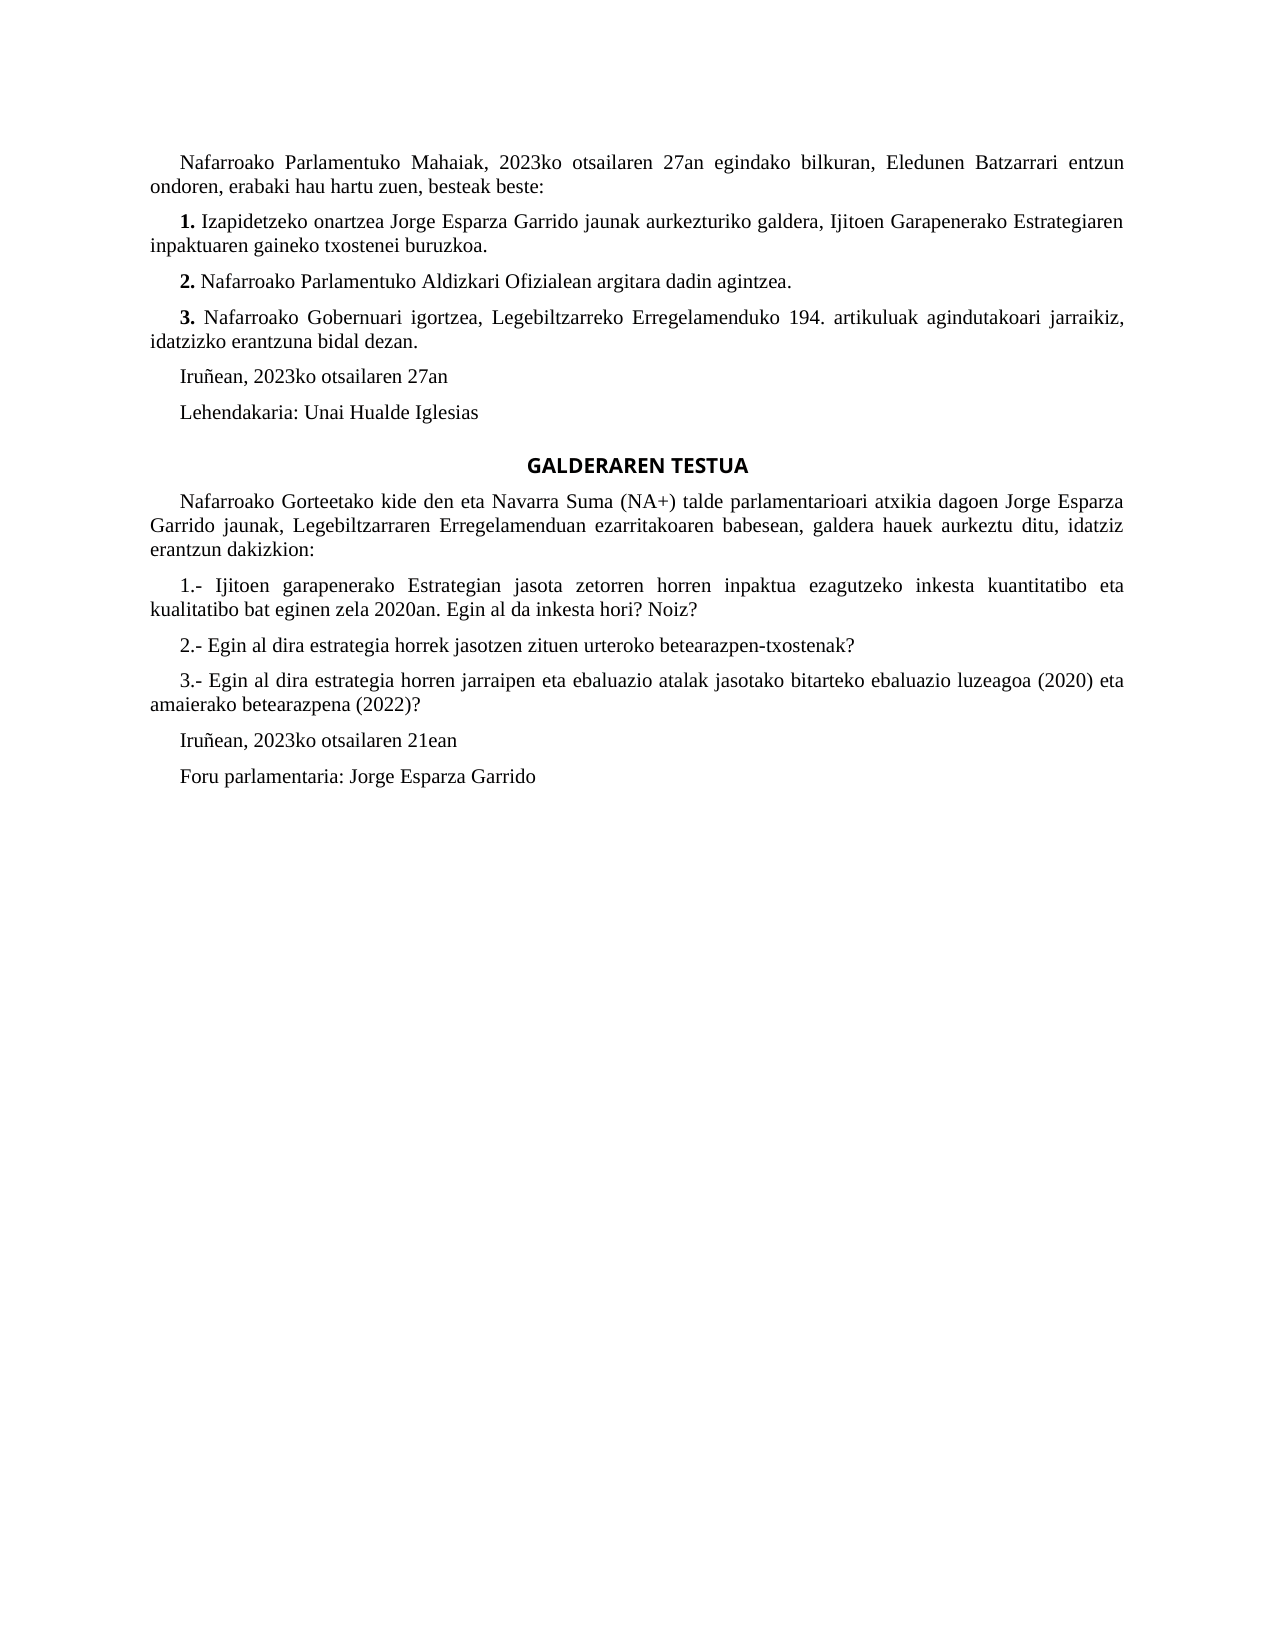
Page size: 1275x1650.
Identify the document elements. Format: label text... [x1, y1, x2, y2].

text 3.- Egin al dira estrategia horren jarraipen eta ebaluazio atalak jasotako bitarteko ebaluazio luzeagoa (2020) eta amaierako betearazpena (2022)? [150, 669, 1125, 717]
text 1. Izapidetzeko onartzea Jorge Esparza Garrido jaunak aurkezturiko galdera, Ijitoen Garapenerako Estrategiaren inpaktuaren gaineko txostenei buruzkoa. [150, 210, 1125, 258]
text Iruñean, 2023ko otsailaren 27an [150, 365, 1125, 389]
text 1.- Ijitoen garapenerako Estrategian jasota zetorren horren inpaktua ezagutzeko inkesta kuantitatibo eta kualitatibo bat eginen zela 2020an. Egin al da inkesta hori? Noiz? [150, 573, 1125, 621]
text Lehendakaria: Unai Hualde Iglesias [150, 401, 1125, 424]
text Foru parlamentaria: Jorge Esparza Garrido [150, 764, 1125, 788]
text Iruñean, 2023ko otsailaren 21ean [150, 728, 1125, 752]
text GALDERAREN TESTUA [150, 454, 1125, 478]
text 3. Nafarroako Gobernuari igortzea, Legebiltzarreko Erregelamenduko 194. artikuluak agindutakoari jarraikiz, idatzizko erantzuna bidal dezan. [150, 305, 1125, 353]
text Nafarroako Parlamentuko Mahaiak, 2023ko otsailaren 27an egindako bilkuran, Eledunen Batzarrari entzun ondoren, erabaki hau hartu zuen, besteak beste: [150, 150, 1125, 198]
text 2. Nafarroako Parlamentuko Aldizkari Ofizialean argitara dadin agintzea. [150, 269, 1125, 293]
text Nafarroako Gorteetako kide den eta Navarra Suma (NA+) talde parlamentarioari atxikia dagoen Jorge Esparza Garrido jaunak, Legebiltzarraren Erregelamenduan ezarritakoaren babesean, galdera hauek aurkeztu ditu, idatziz erantzun dakizkion: [150, 490, 1125, 562]
text 2.- Egin al dira estrategia horrek jasotzen zituen urteroko betearazpen-txostenak? [150, 633, 1125, 657]
